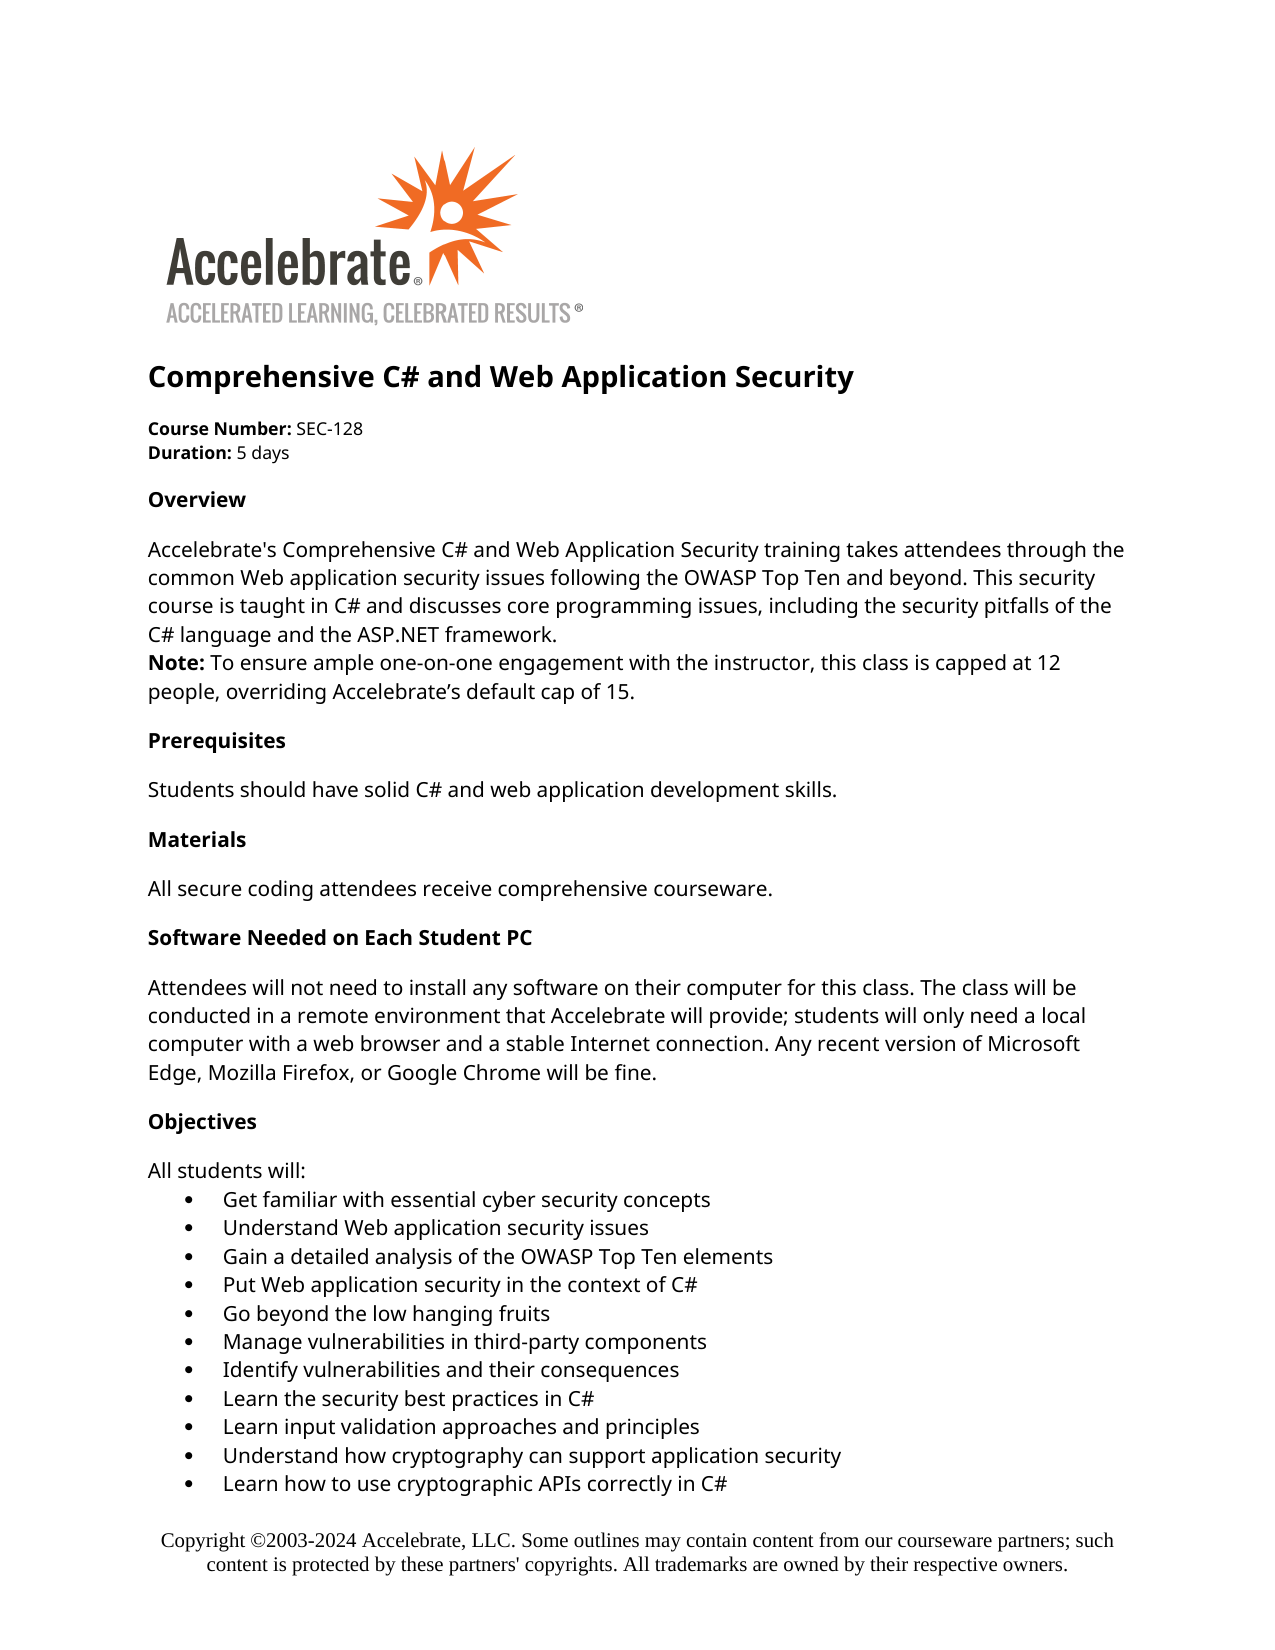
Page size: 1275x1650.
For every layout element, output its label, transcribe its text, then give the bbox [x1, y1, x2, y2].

text Objectives [148, 1107, 1127, 1136]
picture [166, 147, 583, 327]
text All students will: [148, 1156, 1127, 1185]
text Note: To ensure ample one-on-one engagement with the instructor, this class is capped at 12 people, overriding Accelebrate’s default cap of 15. [148, 648, 1127, 705]
text Prerequisites [148, 726, 1127, 755]
text Software Needed on Each Student PC [148, 923, 1127, 952]
text Comprehensive C# and Web Application Security [148, 356, 1127, 396]
text Materials [148, 825, 1127, 853]
text Course Number: SEC-128 Duration: 5 days [148, 416, 1127, 465]
text Accelebrate's Comprehensive C# and Web Application Security training takes attendees through the common Web application security issues following the OWASP Top Ten and beyond. This security course is taught in C# and discusses core programming issues, including the security pitfalls of the C# language and the ASP.NET framework. [148, 535, 1127, 648]
text All secure coding attendees receive comprehensive courseware. [148, 874, 1127, 902]
list Go beyond the low hanging fruits [185, 1299, 1127, 1327]
list Get familiar with essential cyber security concepts [185, 1185, 1127, 1213]
list Understand how cryptography can support application security [185, 1441, 1127, 1469]
list Understand Web application security issues [185, 1213, 1127, 1242]
list Learn input validation approaches and principles [185, 1412, 1127, 1441]
list Put Web application security in the context of C# [185, 1270, 1127, 1299]
text Students should have solid C# and web application development skills. [148, 776, 1127, 804]
list Learn the security best practices in C# [185, 1384, 1127, 1412]
text Attendees will not need to install any software on their computer for this class. The class will be conducted in a remote environment that Accelebrate will provide; students will only need a local computer with a web browser and a stable Internet connection. Any recent version of Microsoft Edge, Mozilla Firefox, or Google Chrome will be fine. [148, 973, 1127, 1086]
list Manage vulnerabilities in third-party components [185, 1327, 1127, 1356]
text Overview [148, 486, 1127, 514]
list Learn how to use cryptographic APIs correctly in C# [185, 1469, 1127, 1498]
list Gain a detailed analysis of the OWASP Top Ten elements [185, 1242, 1127, 1270]
list Identify vulnerabilities and their consequences [185, 1356, 1127, 1384]
